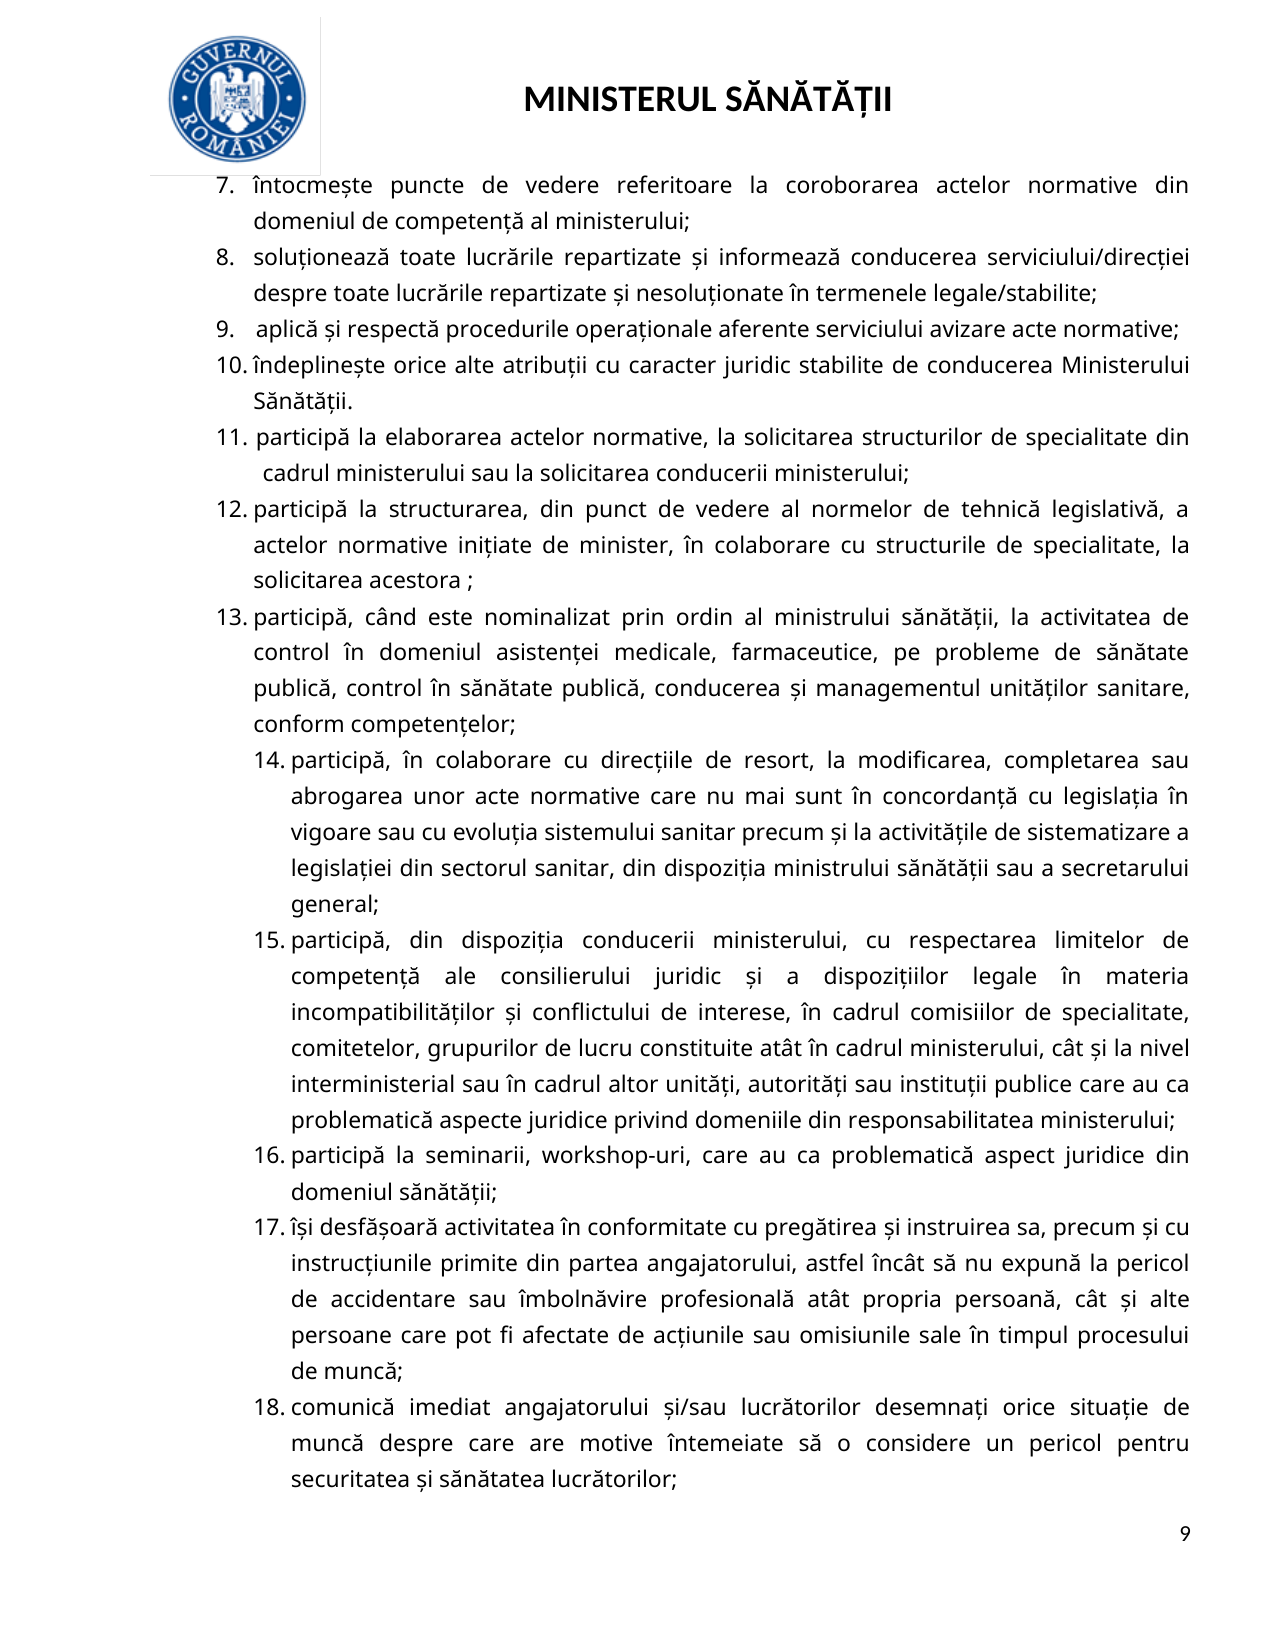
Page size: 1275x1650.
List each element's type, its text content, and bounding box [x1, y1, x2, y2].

list participă, când este nominalizat prin ordin al ministrului sănătății, la activitatea de control în domeniul asistenței medicale, farmaceutice, pe probleme de sănătate publică, control în sănătate publică, conducerea şi managementul unităților sanitare, conform competențelor; [216, 600, 1191, 739]
list îndeplinește orice alte atribuții cu caracter juridic stabilite de conducerea Ministerului Sănătății. [216, 349, 1191, 416]
list comunică imediat angajatorului şi/sau lucrătorilor desemnați orice situație de muncă despre care are motive întemeiate să o considere un pericol pentru securitatea şi sănătatea lucrătorilor; [253, 1391, 1191, 1494]
list își desfășoară activitatea în conformitate cu pregătirea şi instruirea sa, precum şi cu instrucțiunile primite din partea angajatorului, astfel încât să nu expună la pericol de accidentare sau îmbolnăvire profesională atât propria persoană, cât şi alte persoane care pot fi afectate de acțiunile sau omisiunile sale în timpul procesului de muncă; [253, 1211, 1191, 1386]
picture [150, 17, 322, 177]
list participă, în colaborare cu direcțiile de resort, la modificarea, completarea sau abrogarea unor acte normative care nu mai sunt în concordanță cu legislația în vigoare sau cu evoluția sistemului sanitar precum și la activitățile de sistematizare a legislației din sectorul sanitar, din dispoziția ministrului sănătății sau a secretarului general; [253, 744, 1191, 919]
list participă la seminarii, workshop-uri, care au ca problematică aspect juridice din domeniul sănătății; [253, 1139, 1191, 1207]
list participă la structurarea, din punct de vedere al normelor de tehnică legislativă, a actelor normative inițiate de minister, în colaborare cu structurile de specialitate, la solicitarea acestora ; [216, 493, 1191, 596]
list aplică și respectă procedurile operaționale aferente serviciului avizare acte normative; [216, 313, 1191, 344]
list participă, din dispoziția conducerii ministerului, cu respectarea limitelor de competență ale consilierului juridic și a dispozițiilor legale în materia incompatibilităților și conflictului de interese, în cadrul comisiilor de specialitate, comitetelor, grupurilor de lucru constituite atât în cadrul ministerului, cât și la nivel interministerial sau în cadrul altor unități, autorități sau instituții publice care au ca problematică aspecte juridice privind domeniile din responsabilitatea ministerului; [253, 924, 1191, 1135]
list participă la elaborarea actelor normative, la solicitarea structurilor de specialitate din cadrul ministerului sau la solicitarea conducerii ministerului; [216, 421, 1191, 488]
list soluționează toate lucrările repartizate și informează conducerea serviciului/direcției despre toate lucrările repartizate și nesoluționate în termenele legale/stabilite; [216, 241, 1191, 308]
list întocmește puncte de vedere referitoare la coroborarea actelor normative din domeniul de competență al ministerului; [216, 169, 1191, 236]
